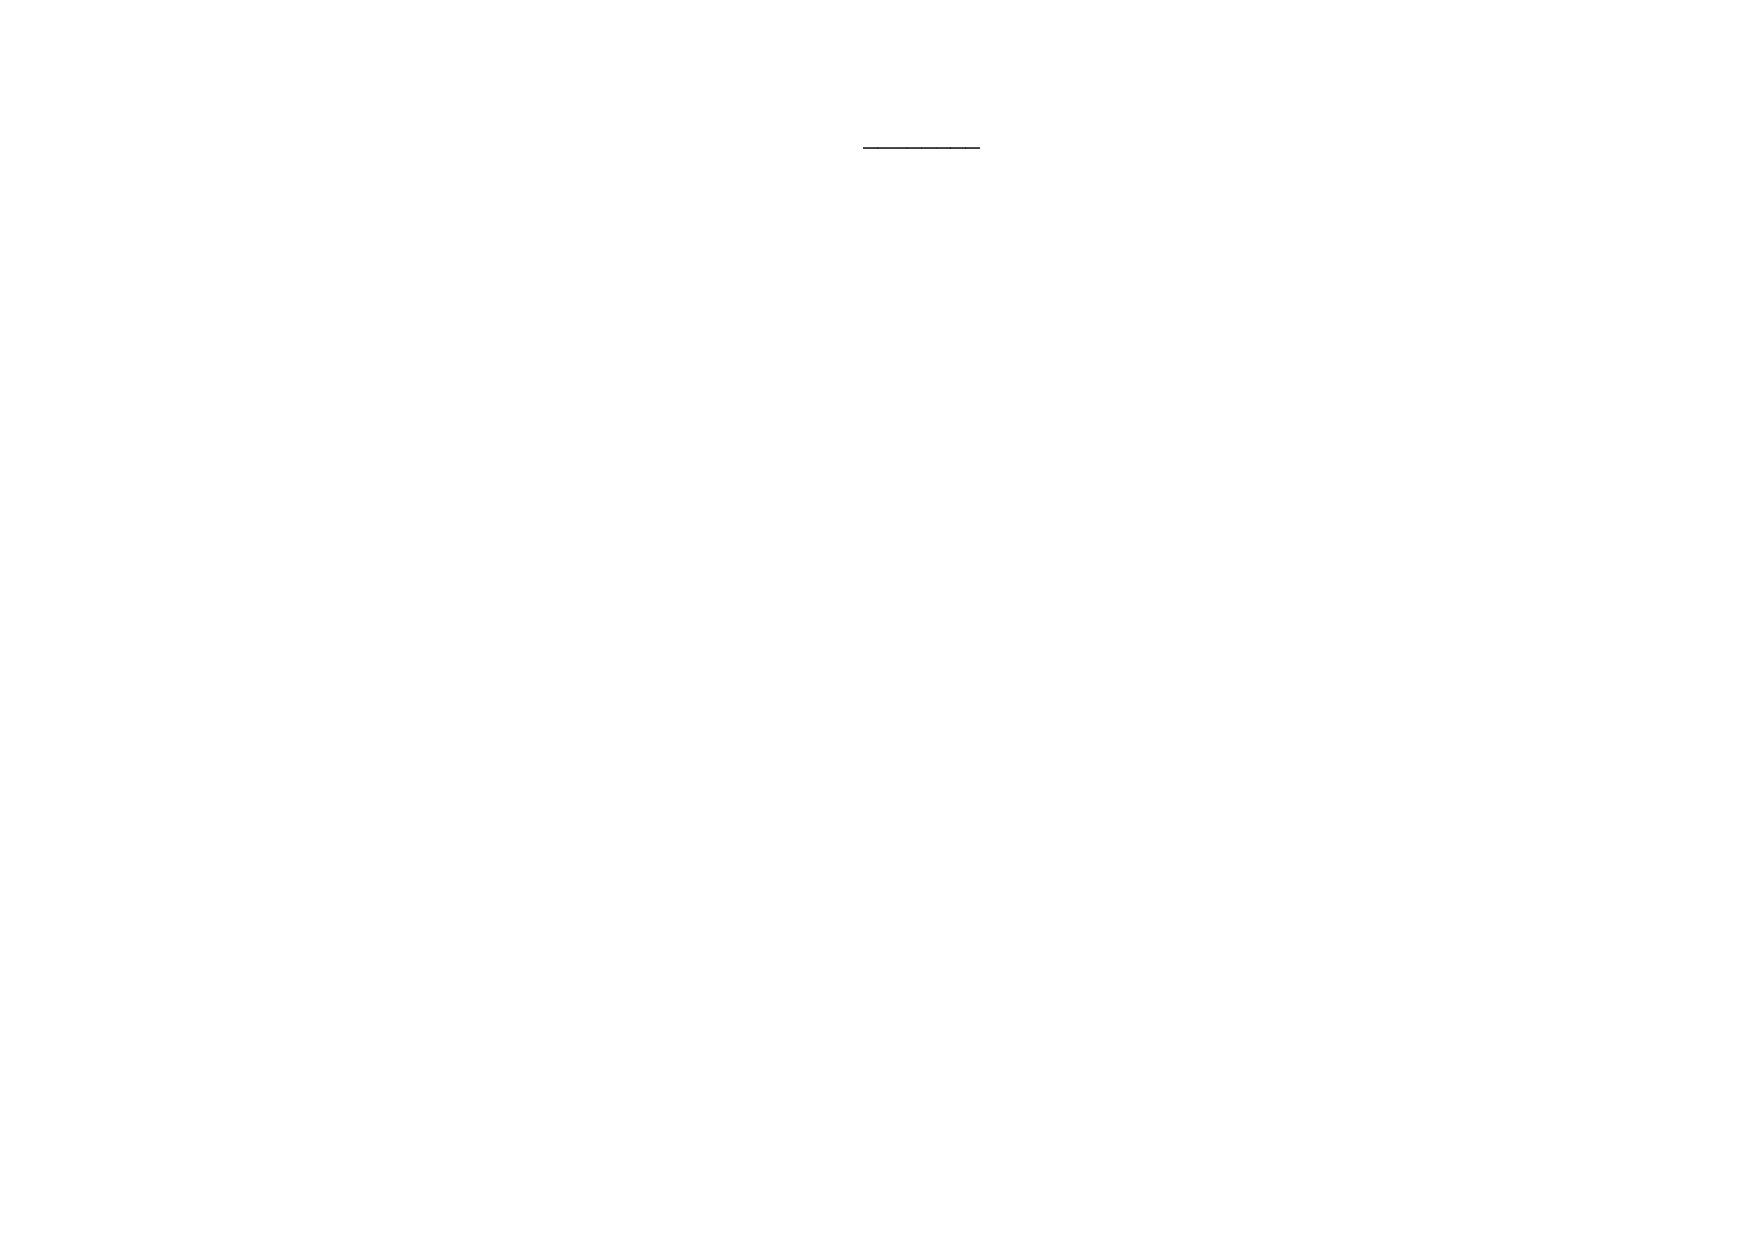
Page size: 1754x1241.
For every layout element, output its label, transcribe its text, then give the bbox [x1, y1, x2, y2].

text ________ [177, 118, 1665, 152]
